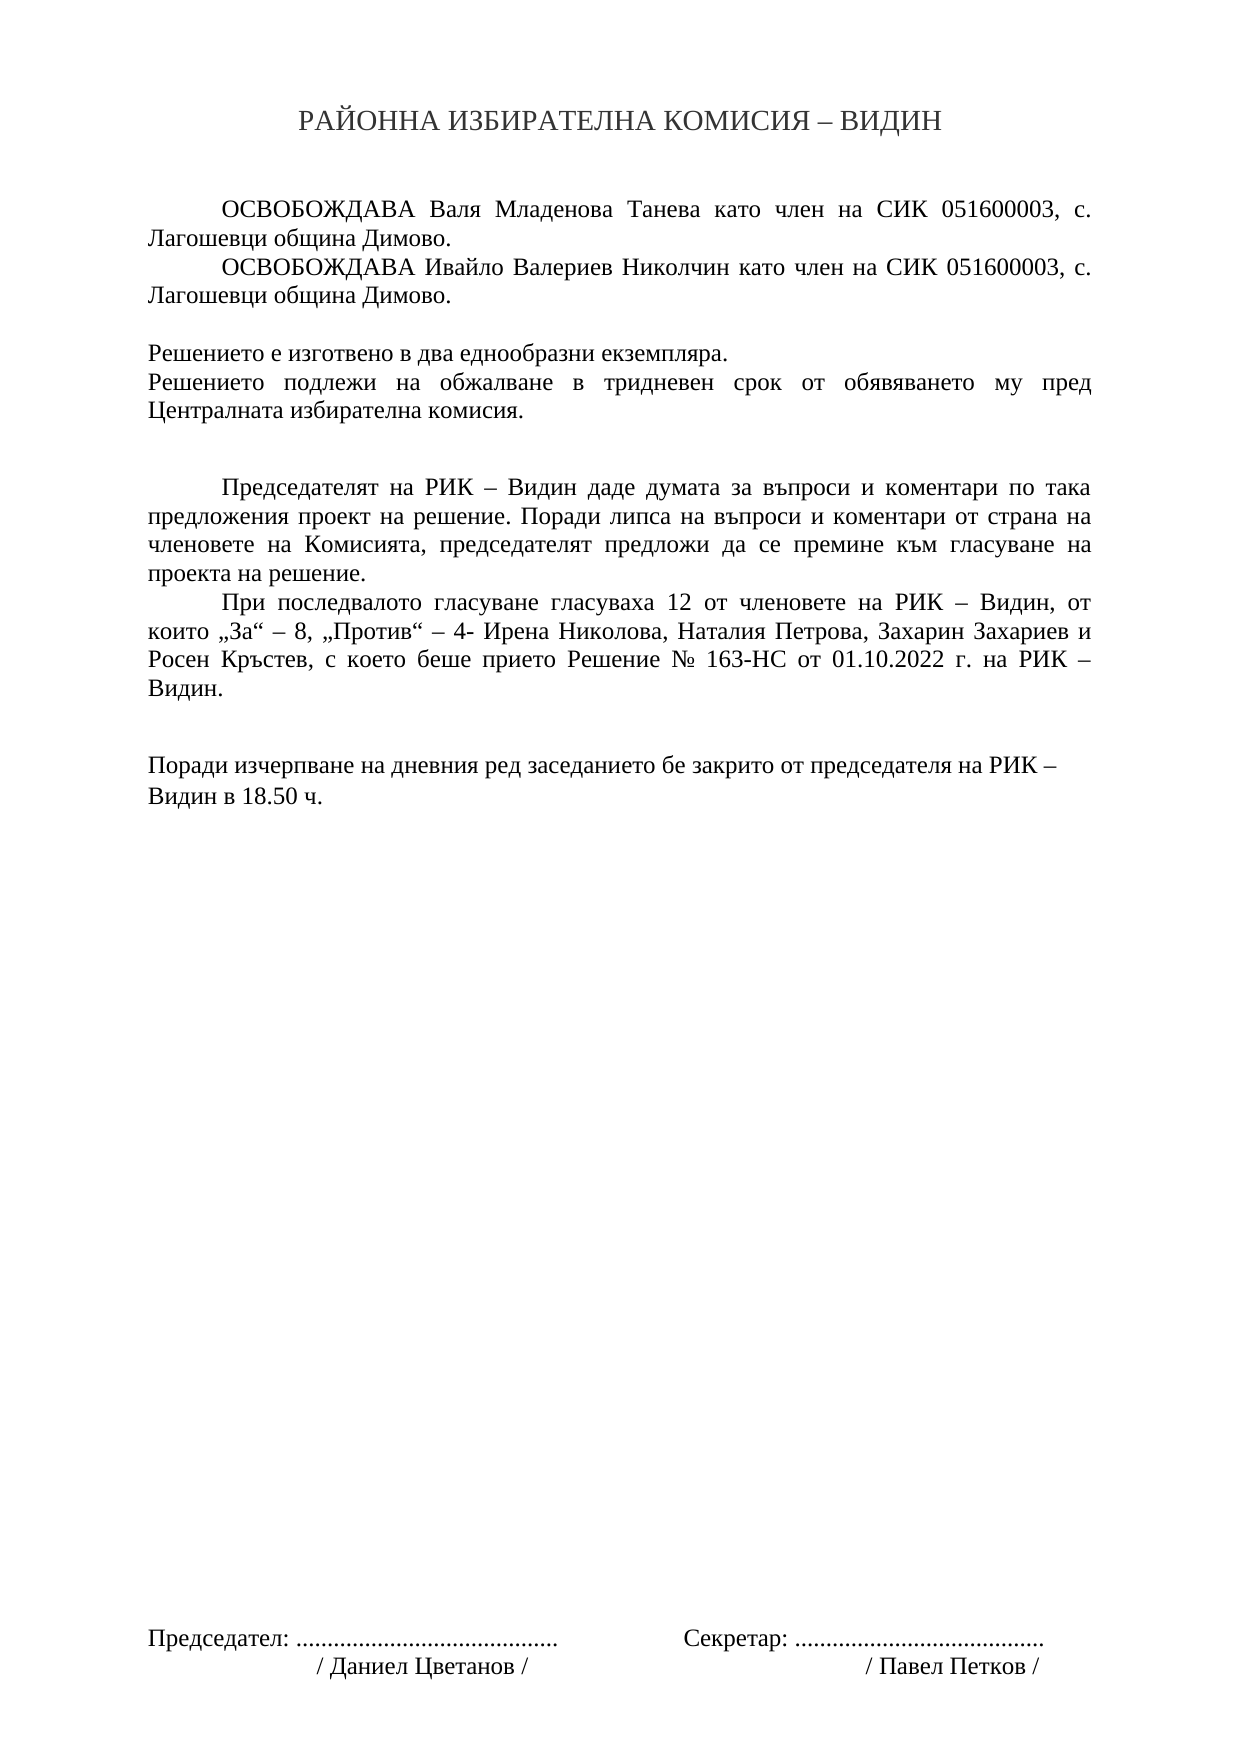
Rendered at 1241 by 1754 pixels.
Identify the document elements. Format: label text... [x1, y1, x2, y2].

text Председателят на РИК – Видин даде думата за въпроси и коментари по така предложения проект на решение. Поради липса на въпроси и коментари от страна на членовете на Комисията, председателят предложи да се премине към гласуване на проекта на решение. [148, 472, 1093, 587]
text ОСВОБОЖДАВА Ивайло Валериев Николчин като член на СИК 051600003, с. Лагошевци община Димово. [148, 252, 1093, 309]
text При последвалото гласуване гласуваха 12 от членовете на РИК – Видин, от които „За“ – 8, „Против“ – 4- Ирена Николова, Наталия Петрова, Захарин Захариев и Росен Кръстев, с което беше прието Решение № 163-НС от 01.10.2022 г. на РИК – Видин. [148, 587, 1093, 702]
text Поради изчерпване на дневния ред заседанието бе закрито от председателя на РИК – Видин в 18.50 ч. [148, 750, 1093, 809]
text ОСВОБОЖДАВА Валя Младенова Танева като член на СИК 051600003, с. Лагошевци община Димово. [148, 194, 1093, 252]
text Решението е изготвено в два еднообразни екземпляра. [148, 338, 1093, 367]
text Решението подлежи на обжалване в тридневен срок от обявяването му пред Централната избирателна комисия. [148, 367, 1093, 424]
